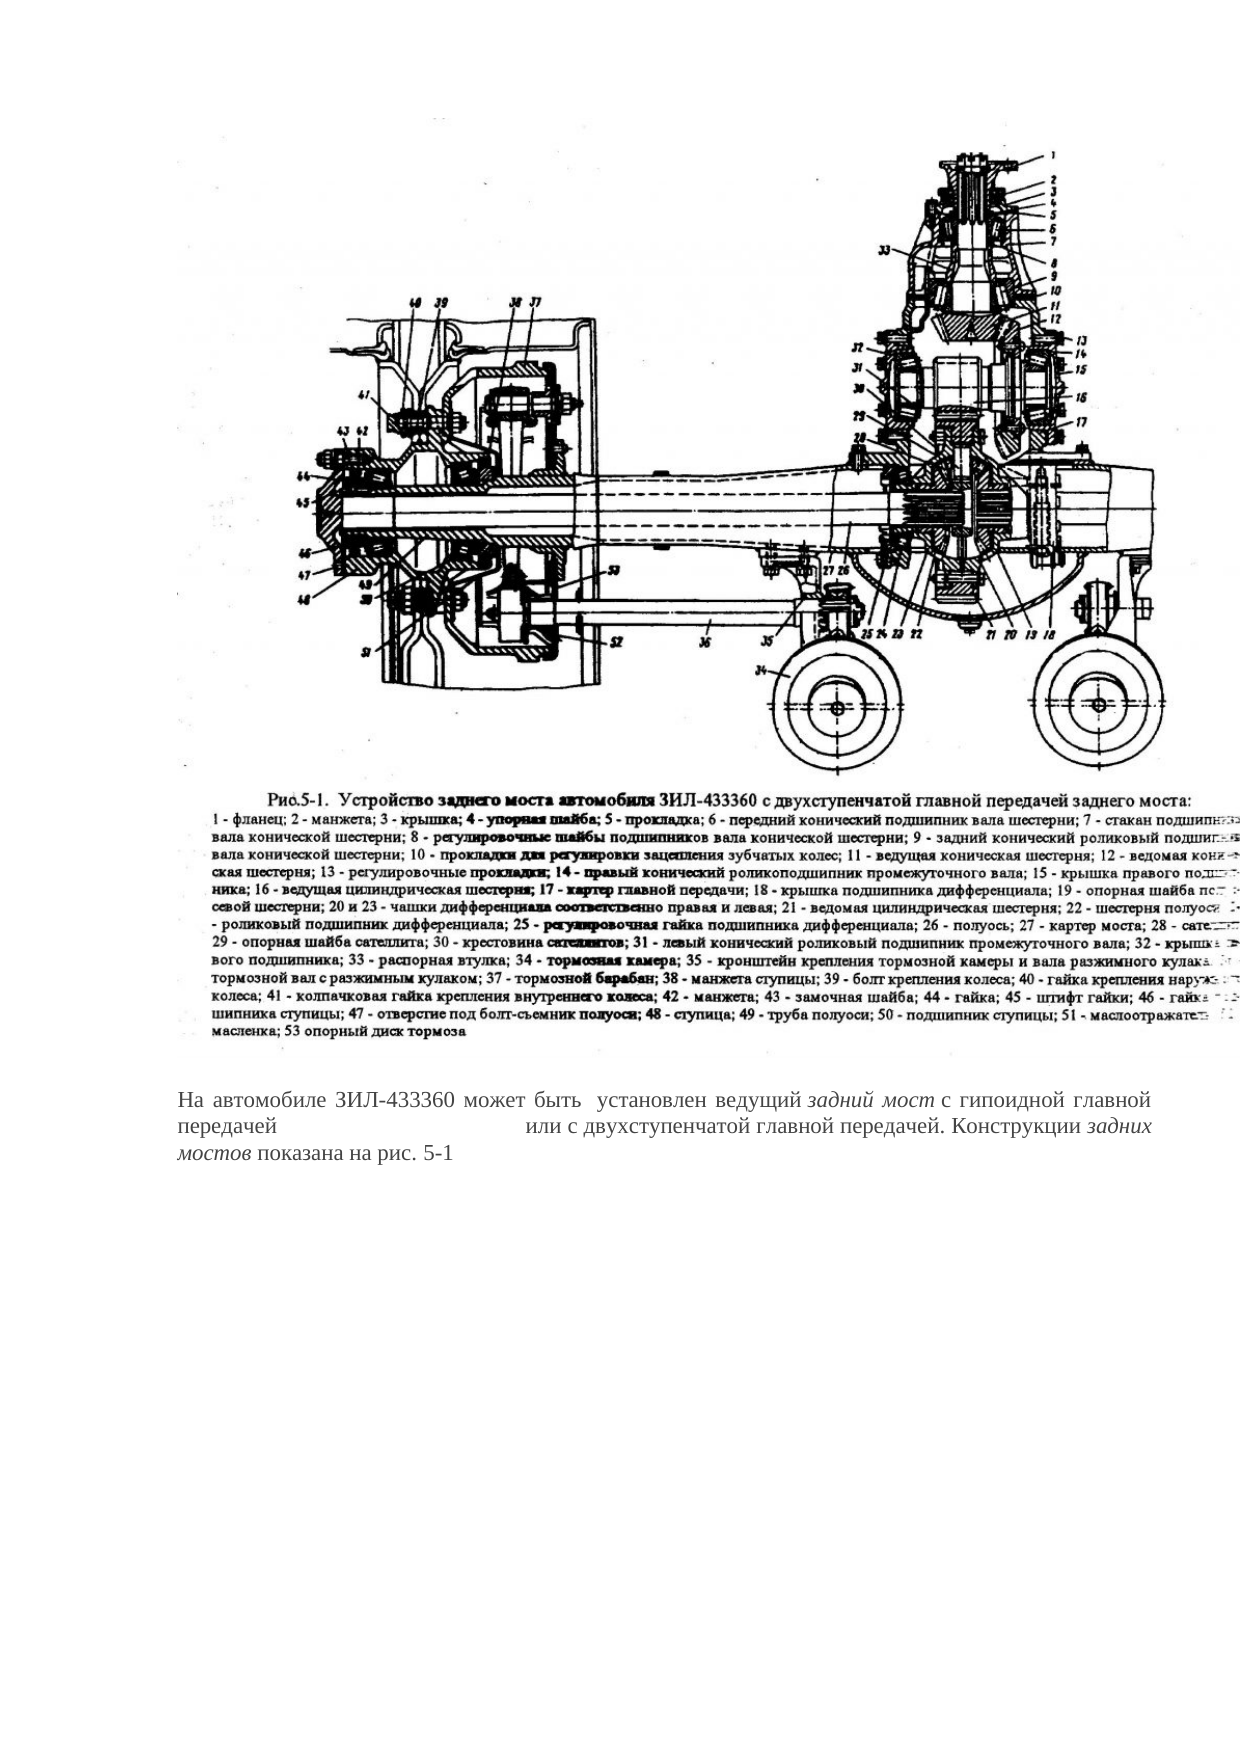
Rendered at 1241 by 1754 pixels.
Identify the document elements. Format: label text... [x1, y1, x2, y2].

text На автомобиле ЗИЛ-433360 может быть установлен ведущий задний мост с гипоидной главной передачей или с двухступенчатой главной передачей. Конструкции задних мостов показана на рис. 5-1 [177, 1086, 1152, 1165]
picture [177, 118, 1240, 1058]
